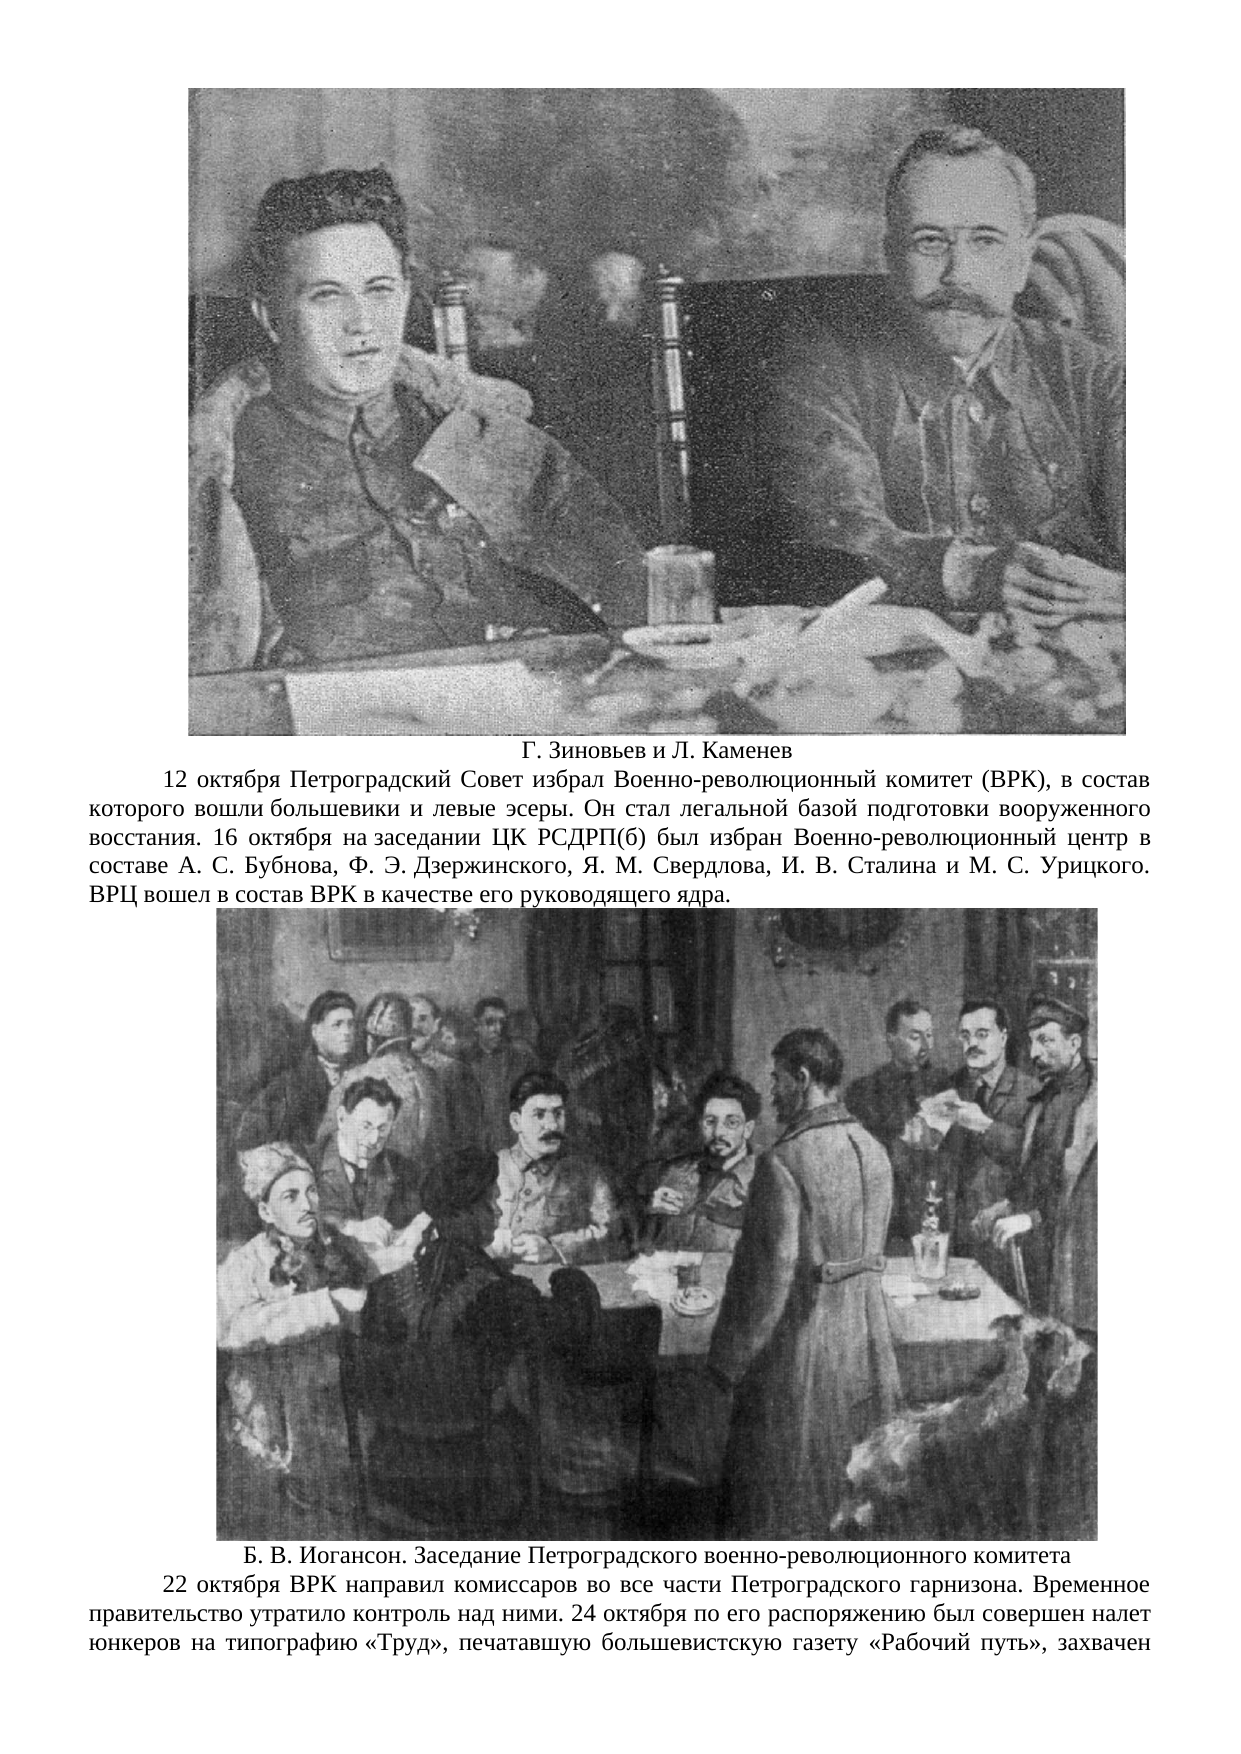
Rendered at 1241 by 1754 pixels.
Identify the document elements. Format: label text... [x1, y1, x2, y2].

text Г. Зиновьев и Л. Каменев [89, 736, 1152, 764]
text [89, 1569, 1152, 1655]
picture [188, 88, 1126, 736]
picture [216, 908, 1098, 1541]
text 12 октября Петроградский Совет избрал Военно-революционный комитет (ВРК), в состав которого вошли большевики и левые эсеры. Он стал легальной базой подготовки вооруженного восстания. 16 октября на заседании ЦК РСДРП(б) был избран Военно-революционный центр в составе А. С. Бубнова, Ф. Э. Дзержинского, Я. М. Свердлова, И. В. Сталина и М. С. Урицкого. ВРЦ вошел в состав ВРК в качестве его руководящего ядра. [89, 764, 1152, 908]
text Б. В. Иогансон. Заседание Петроградского военно-революционного комитета [89, 1540, 1152, 1569]
